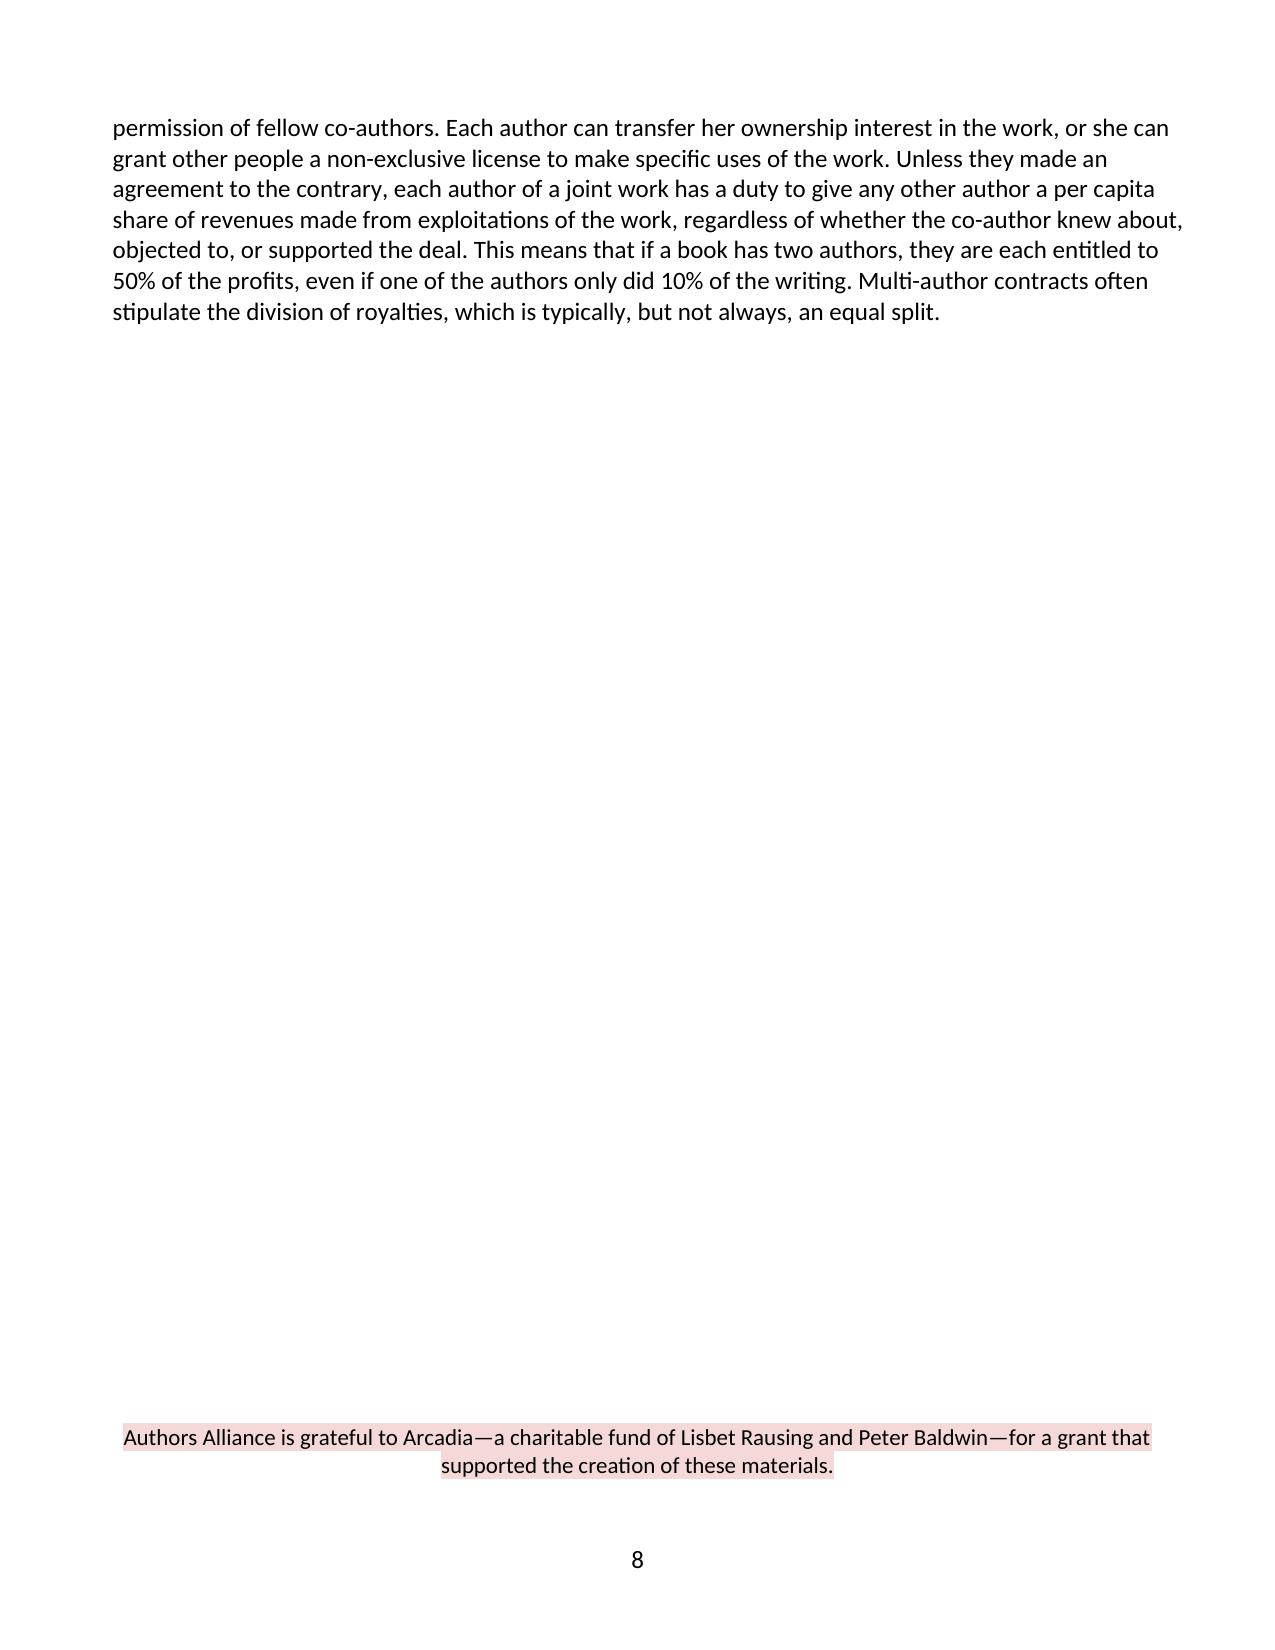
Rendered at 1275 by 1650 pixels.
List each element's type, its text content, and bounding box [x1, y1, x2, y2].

text Authors Alliance is grateful to Arcadia—a charitable fund of Lisbet Rausing and Peter Baldwin—for a grant that supported the creation of these materials. [112, 1423, 441, 1479]
text Authors Alliance is grateful to Arcadia—a charitable fund of Lisbet Rausing and Peter Baldwin—for a grant that supported the creation of these materials. [834, 1423, 1162, 1479]
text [112, 112, 1200, 326]
